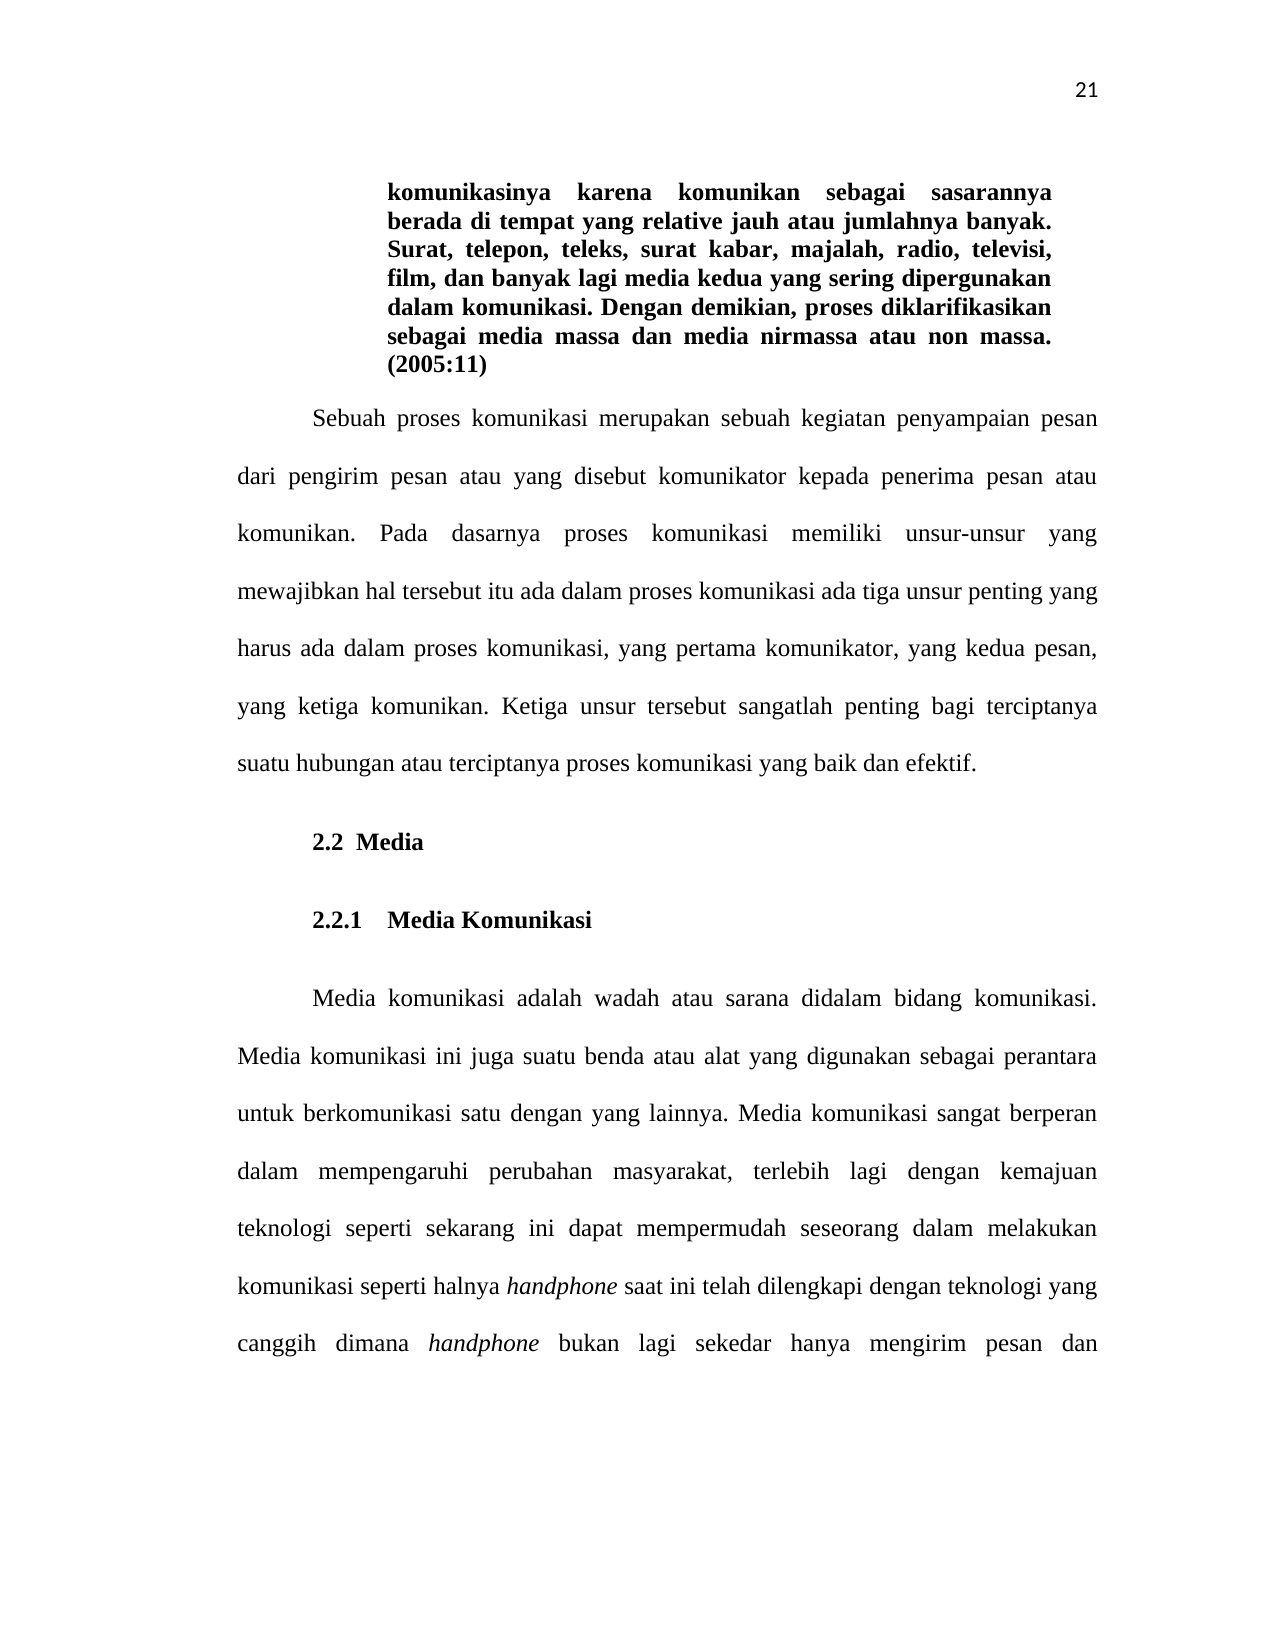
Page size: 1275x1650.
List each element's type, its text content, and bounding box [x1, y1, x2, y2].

text 2.2.1 Media Komunikasi [237, 905, 1098, 934]
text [237, 983, 1098, 1357]
text 2.2 Media [237, 827, 1098, 855]
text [387, 177, 1053, 378]
text Sebuah proses komunikasi merupakan sebuah kegiatan penyampaian pesan dari pengirim pesan atau yang disebut komunikator kepada penerima pesan atau komunikan. Pada dasarnya proses komunikasi memiliki unsur-unsur yang mewajibkan hal tersebut itu ada dalam proses komunikasi ada tiga unsur penting yang harus ada dalam proses komunikasi, yang pertama komunikator, yang kedua pesan, yang ketiga komunikan. Ketiga unsur tersebut sangatlah penting bagi terciptanya suatu hubungan atau terciptanya proses komunikasi yang baik dan efektif. [237, 403, 1098, 777]
